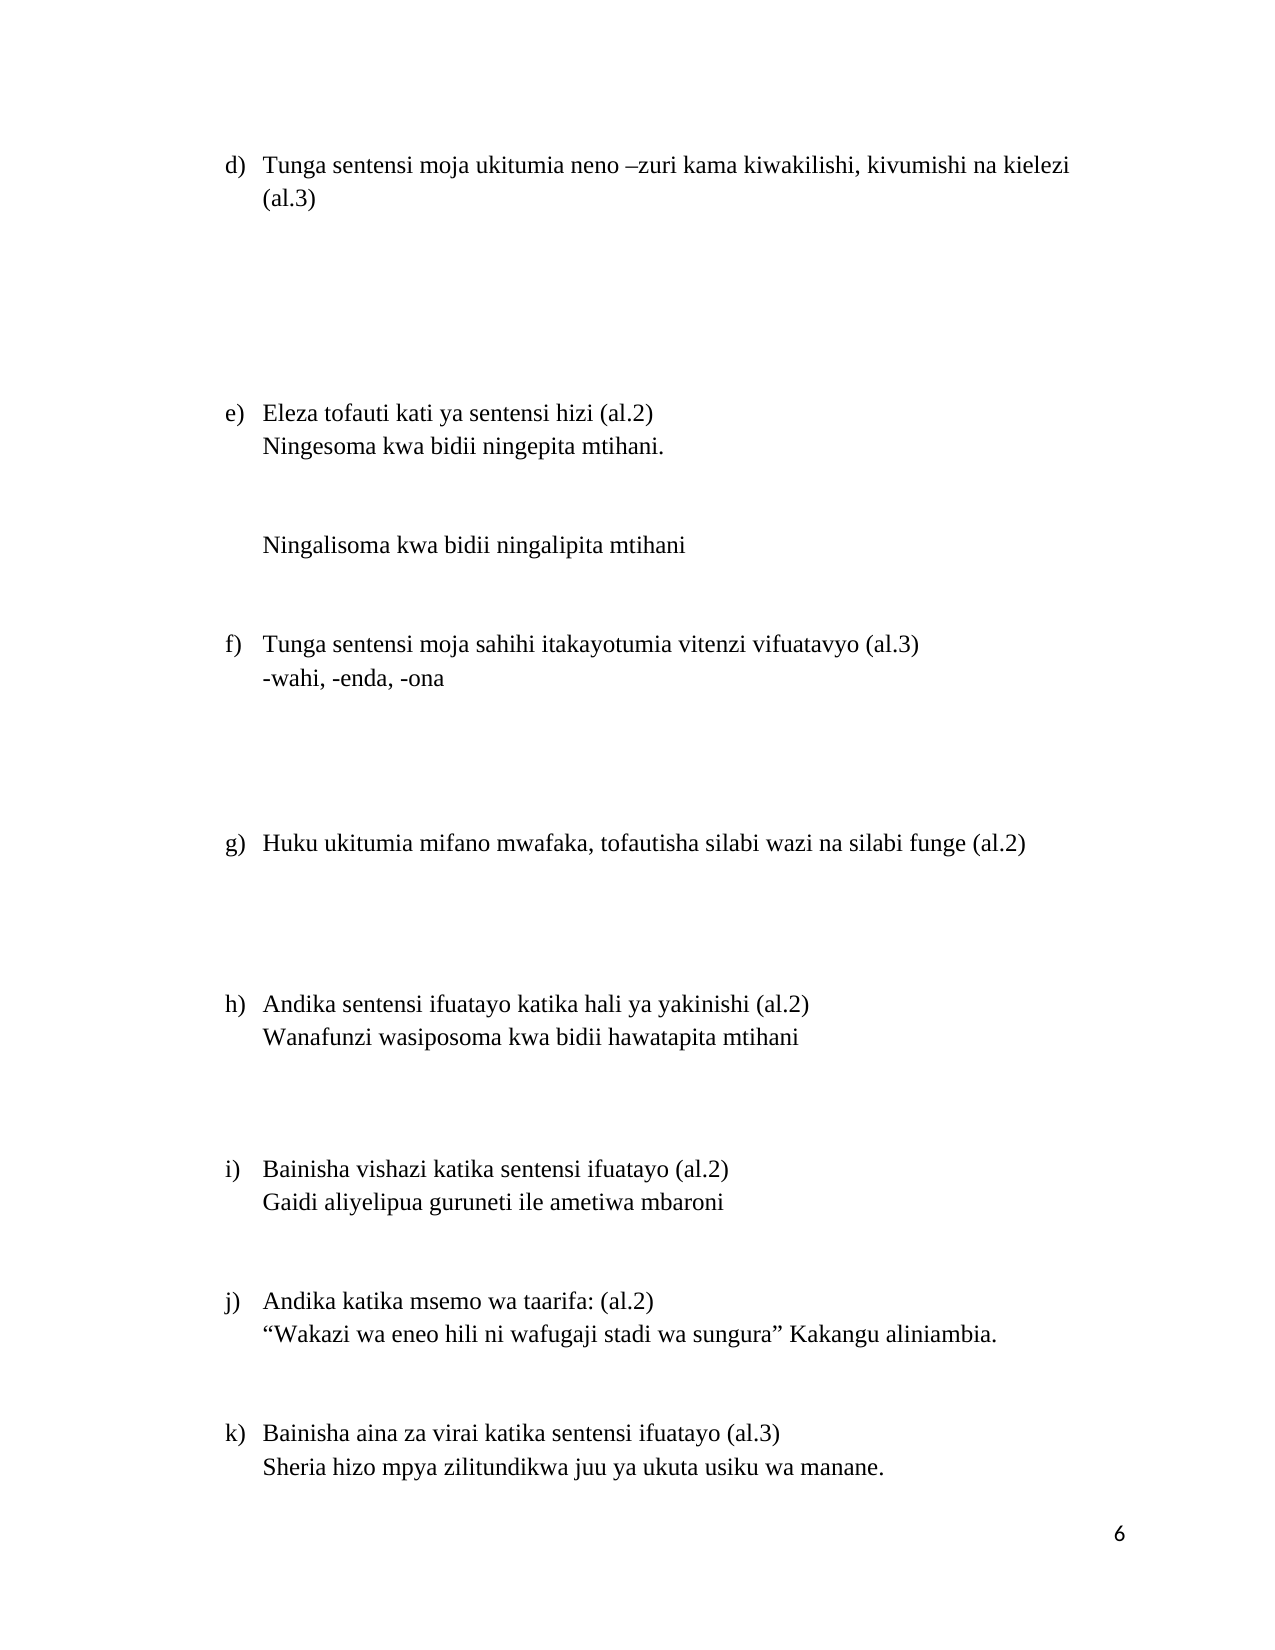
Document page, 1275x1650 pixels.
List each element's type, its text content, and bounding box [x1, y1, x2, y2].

list -wahi, -enda, -ona [262, 663, 1125, 691]
list “Wakazi wa eneo hili ni wafugaji stadi wa sungura” Kakangu aliniambia. [262, 1319, 1125, 1348]
list Andika katika msemo wa taarifa: (al.2) [225, 1286, 1125, 1315]
list Andika sentensi ifuatayo katika hali ya yakinishi (al.2) [225, 989, 1125, 1018]
list Ningalisoma kwa bidii ningalipita mtihani [262, 531, 1125, 559]
list Sheria hizo mpya zilitundikwa juu ya ukuta usiku wa manane. [262, 1452, 1125, 1480]
list Gaidi aliyelipua guruneti ile ametiwa mbaroni [262, 1187, 1125, 1216]
list Bainisha vishazi katika sentensi ifuatayo (al.2) [225, 1154, 1125, 1183]
list Wanafunzi wasiposoma kwa bidii hawatapita mtihani [262, 1022, 1125, 1051]
list Huku ukitumia mifano mwafaka, tofautisha silabi wazi na silabi funge (al.2) [225, 828, 1125, 856]
list Tunga sentensi moja ukitumia neno –zuri kama kiwakilishi, kivumishi na kielezi (al.3) [225, 150, 1125, 212]
list Eleza tofauti kati ya sentensi hizi (al.2) [225, 398, 1125, 427]
list Ningesoma kwa bidii ningepita mtihani. [262, 431, 1125, 460]
list Bainisha aina za virai katika sentensi ifuatayo (al.3) [225, 1418, 1125, 1447]
list Tunga sentensi moja sahihi itakayotumia vitenzi vifuatavyo (al.3) [225, 629, 1125, 658]
